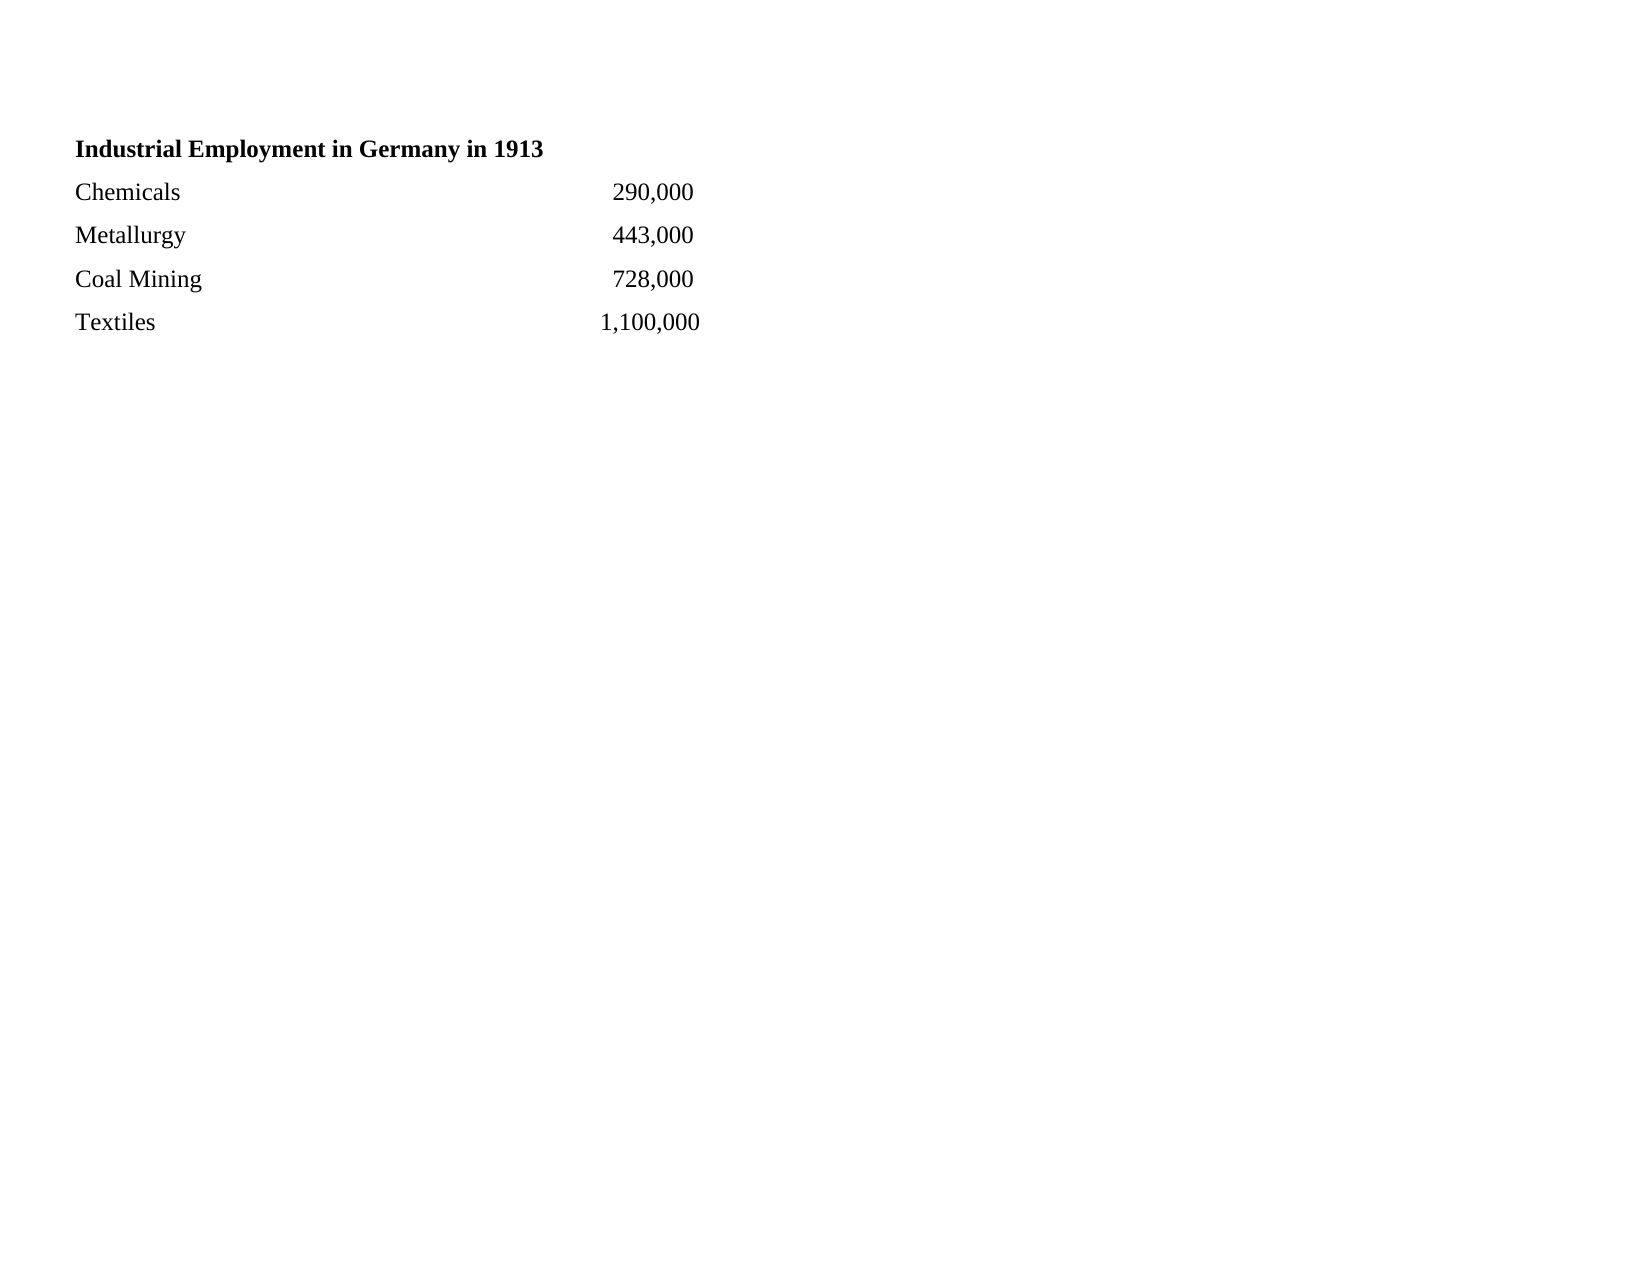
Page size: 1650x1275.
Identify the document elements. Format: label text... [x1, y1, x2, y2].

text Coal Mining 728,000 [75, 264, 1575, 292]
text Metallurgy 443,000 [75, 221, 1575, 249]
text Industrial Employment in Germany in 1913 [75, 134, 1575, 163]
text Chemicals 290,000 [75, 177, 1575, 206]
text Textiles 1,100,000 [75, 307, 1575, 336]
